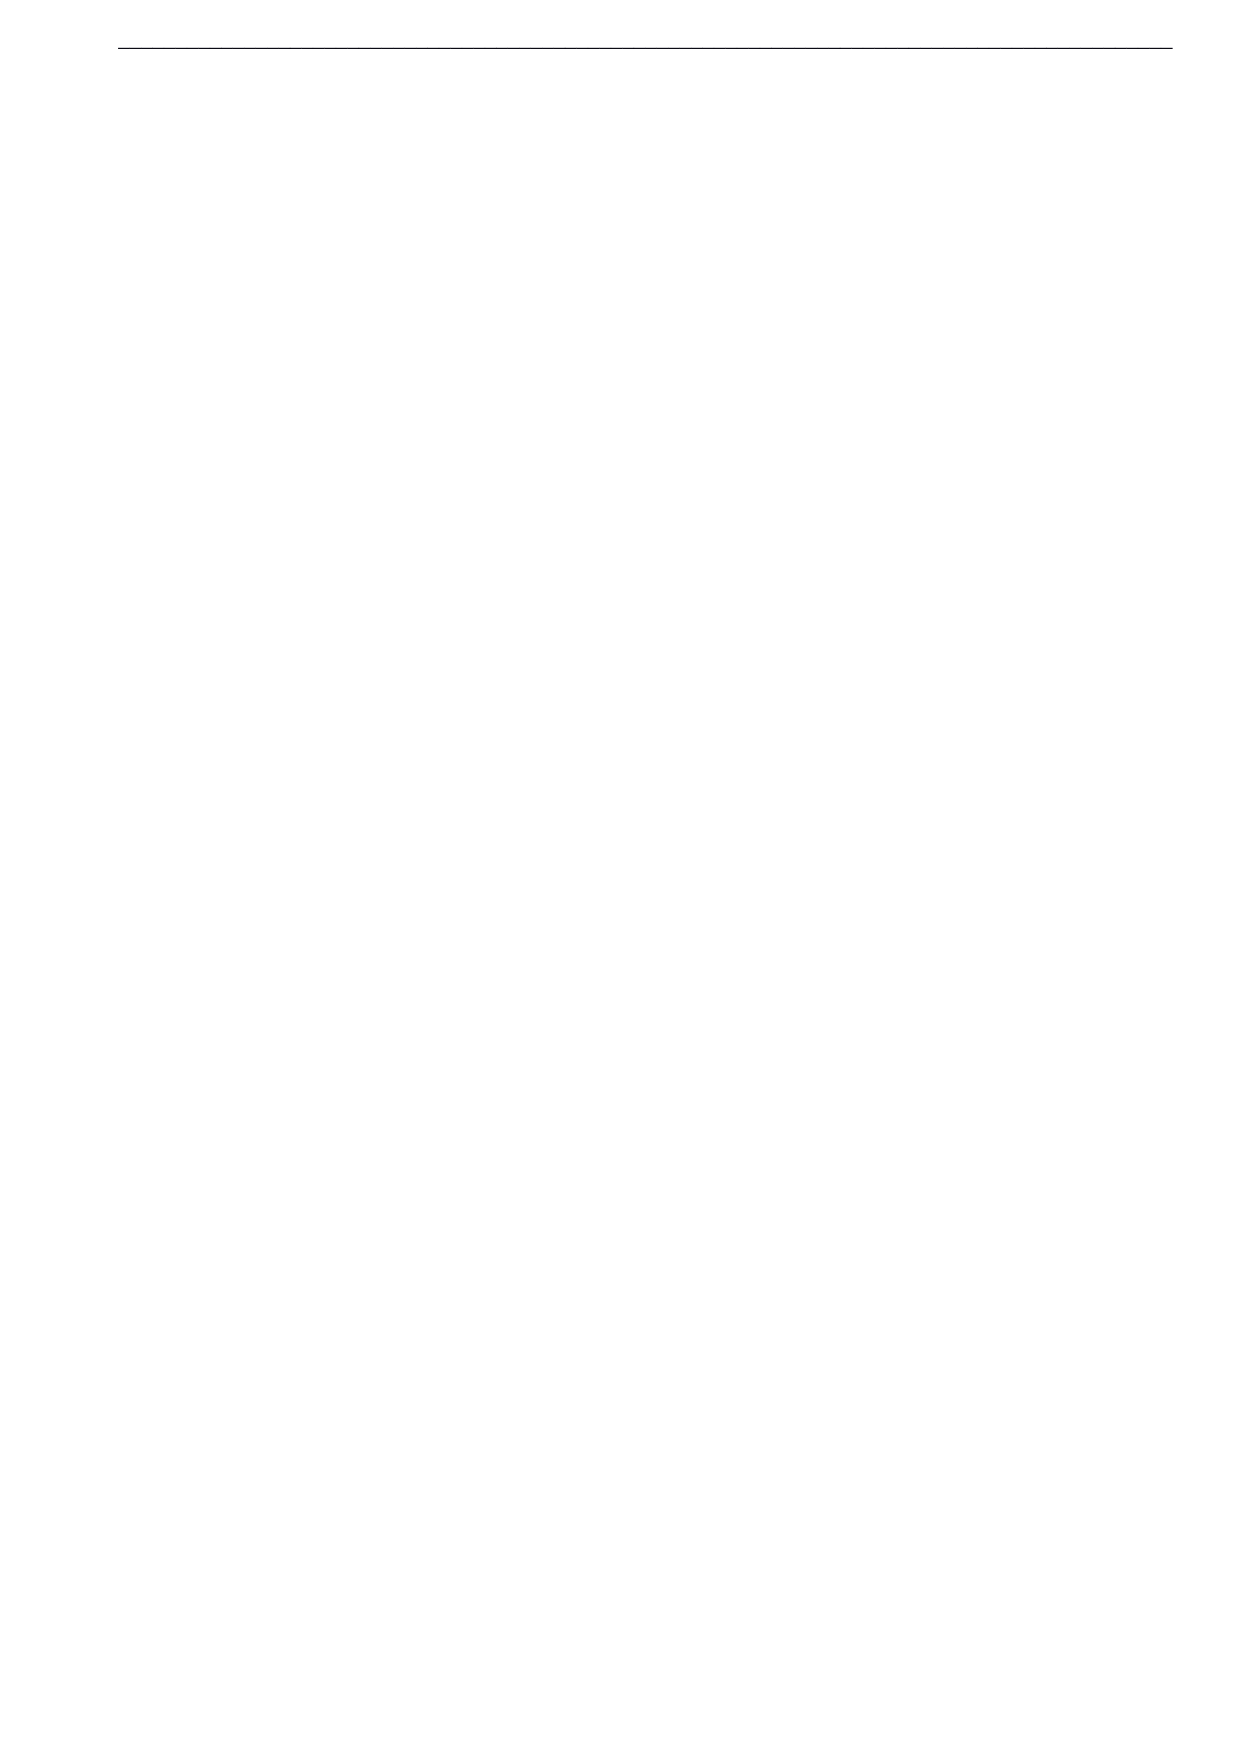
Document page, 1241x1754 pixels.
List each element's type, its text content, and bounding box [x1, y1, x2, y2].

text ____________________________________________________________________________________________ [118, 25, 1181, 51]
